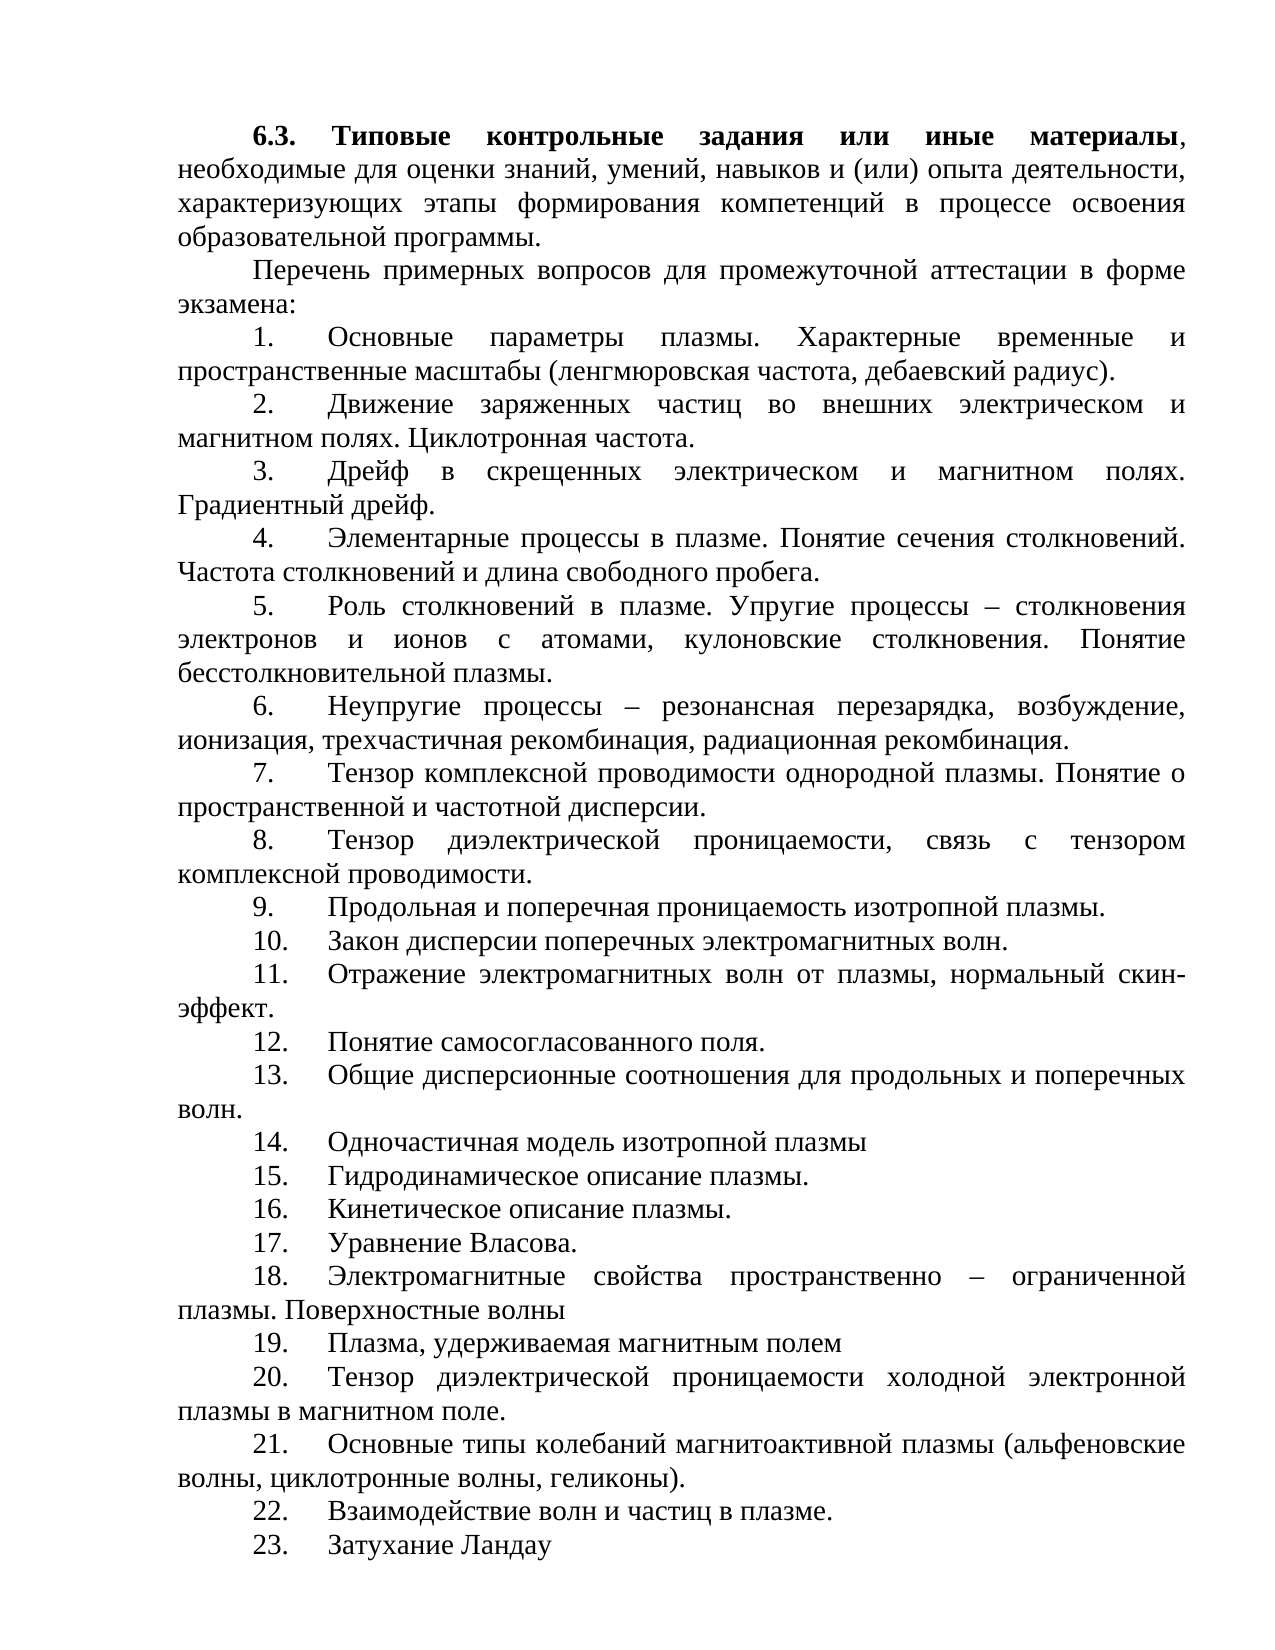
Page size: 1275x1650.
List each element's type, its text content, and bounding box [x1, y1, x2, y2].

list Дрейф в скрещенных электрическом и магнитном полях. Градиентный дрейф. [177, 453, 1186, 521]
list Продольная и поперечная проницаемость изотропной плазмы. [177, 889, 1186, 923]
list Основные параметры плазмы. Характерные временные и пространственные масштабы (ленгмюровская частота, дебаевский радиус). [177, 319, 1186, 386]
list Уравнение Власова. [177, 1225, 1186, 1258]
list Гидродинамическое описание плазмы. [177, 1158, 1186, 1191]
list Тензор диэлектрической проницаемости холодной электронной плазмы в магнитном поле. [177, 1359, 1186, 1426]
list Элементарные процессы в плазме. Понятие сечения столкновений. Частота столкновений и длина свободного пробега. [177, 521, 1186, 588]
list Плазма, удерживаемая магнитным полем [177, 1326, 1186, 1359]
list Одночастичная модель изотропной плазмы [177, 1124, 1186, 1158]
list Затухание Ландау [177, 1527, 1186, 1560]
list Неупругие процессы – резонансная перезарядка, возбуждение, ионизация, трехчастичная рекомбинация, радиационная рекомбинация. [177, 688, 1186, 755]
list Отражение электромагнитных волн от плазмы, нормальный скин-эффект. [177, 957, 1186, 1024]
list Тензор комплексной проводимости однородной плазмы. Понятие о пространственной и частотной дисперсии. [177, 755, 1186, 822]
list Общие дисперсионные соотношения для продольных и поперечных волн. [177, 1057, 1186, 1124]
list Взаимодействие волн и частиц в плазме. [177, 1493, 1186, 1527]
list Роль столкновений в плазме. Упругие процессы – столкновения электронов и ионов с атомами, кулоновские столкновения. Понятие бесстолкновительной плазмы. [177, 588, 1186, 688]
text Перечень примерных вопросов для промежуточной аттестации в форме экзамена: [177, 252, 1186, 319]
list Основные типы колебаний магнитоактивной плазмы (альфеновские волны, циклотронные волны, геликоны). [177, 1426, 1186, 1493]
list Тензор диэлектрической проницаемости, связь с тензором комплексной проводимости. [177, 822, 1186, 889]
list Электромагнитные свойства пространственно – ограниченной плазмы. Поверхностные волны [177, 1258, 1186, 1326]
text 6.3. Типовые контрольные задания или иные материалы, необходимые для оценки знаний, умений, навыков и (или) опыта деятельности, характеризующих этапы формирования компетенций в процессе освоения образовательной программы. [177, 118, 1186, 252]
list Движение заряженных частиц во внешних электрическом и магнитном полях. Циклотронная частота. [177, 386, 1186, 453]
list Понятие самосогласованного поля. [177, 1024, 1186, 1057]
list Кинетическое описание плазмы. [177, 1191, 1186, 1225]
list Закон дисперсии поперечных электромагнитных волн. [177, 923, 1186, 957]
